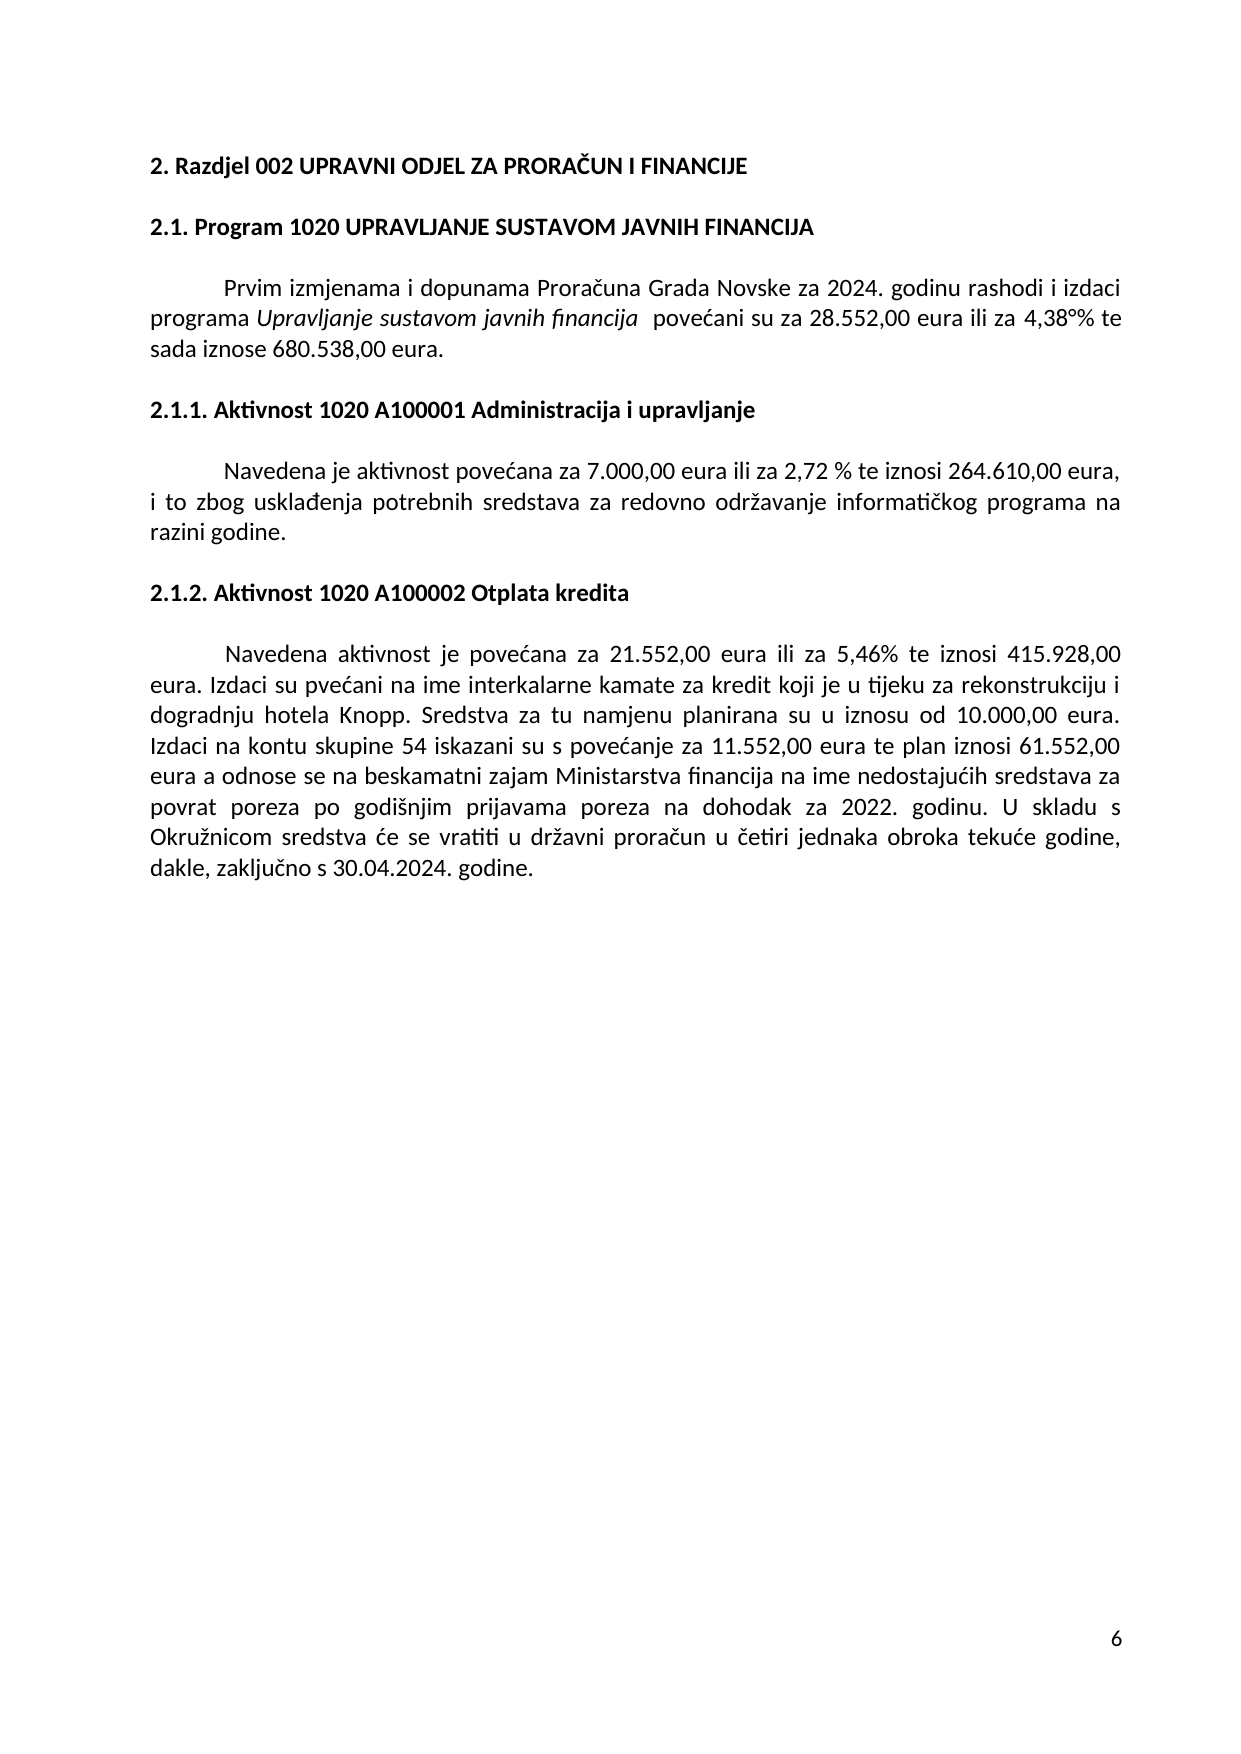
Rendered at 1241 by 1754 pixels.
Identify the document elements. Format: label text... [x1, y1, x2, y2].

text Navedena je aktivnost povećana za 7.000,00 eura ili za 2,72 % te iznosi 264.610,00 eura, i to zbog usklađenja potrebnih sredstava za redovno održavanje informatičkog programa na razini godine. [150, 455, 1122, 547]
text Navedena aktivnost je povećana za 21.552,00 eura ili za 5,46% te iznosi 415.928,00 eura. Izdaci su pvećani na ime interkalarne kamate za kredit koji je u tijeku za rekonstrukciju i dogradnju hotela Knopp. Sredstva za tu namjenu planirana su u iznosu od 10.000,00 eura. Izdaci na kontu skupine 54 iskazani su s povećanje za 11.552,00 eura te plan iznosi 61.552,00 eura a odnose se na beskamatni zajam Ministarstva financija na ime nedostajućih sredstava za povrat poreza po godišnjim prijavama poreza na dohodak za 2022. godinu. U skladu s Okružnicom sredstva će se vratiti u državni proračun u četiri jednaka obroka tekuće godine, dakle, zaključno s 30.04.2024. godine. [150, 638, 1122, 882]
text 2.1.2. Aktivnost 1020 A100002 Otplata kredita [150, 577, 1122, 608]
text 2.1.1. Aktivnost 1020 A100001 Administracija i upravljanje [150, 394, 1122, 425]
text 2. Razdjel 002 UPRAVNI ODJEL ZA PRORAČUN I FINANCIJE [150, 150, 1122, 181]
text 2.1. Program 1020 UPRAVLJANJE SUSTAVOM JAVNIH FINANCIJA [150, 211, 1122, 242]
text Prvim izmjenama i dopunama Proračuna Grada Novske za 2024. godinu rashodi i izdaci programa Upravljanje sustavom javnih financija povećani su za 28.552,00 eura ili za 4,38°% te sada iznose 680.538,00 eura. [150, 272, 1122, 364]
